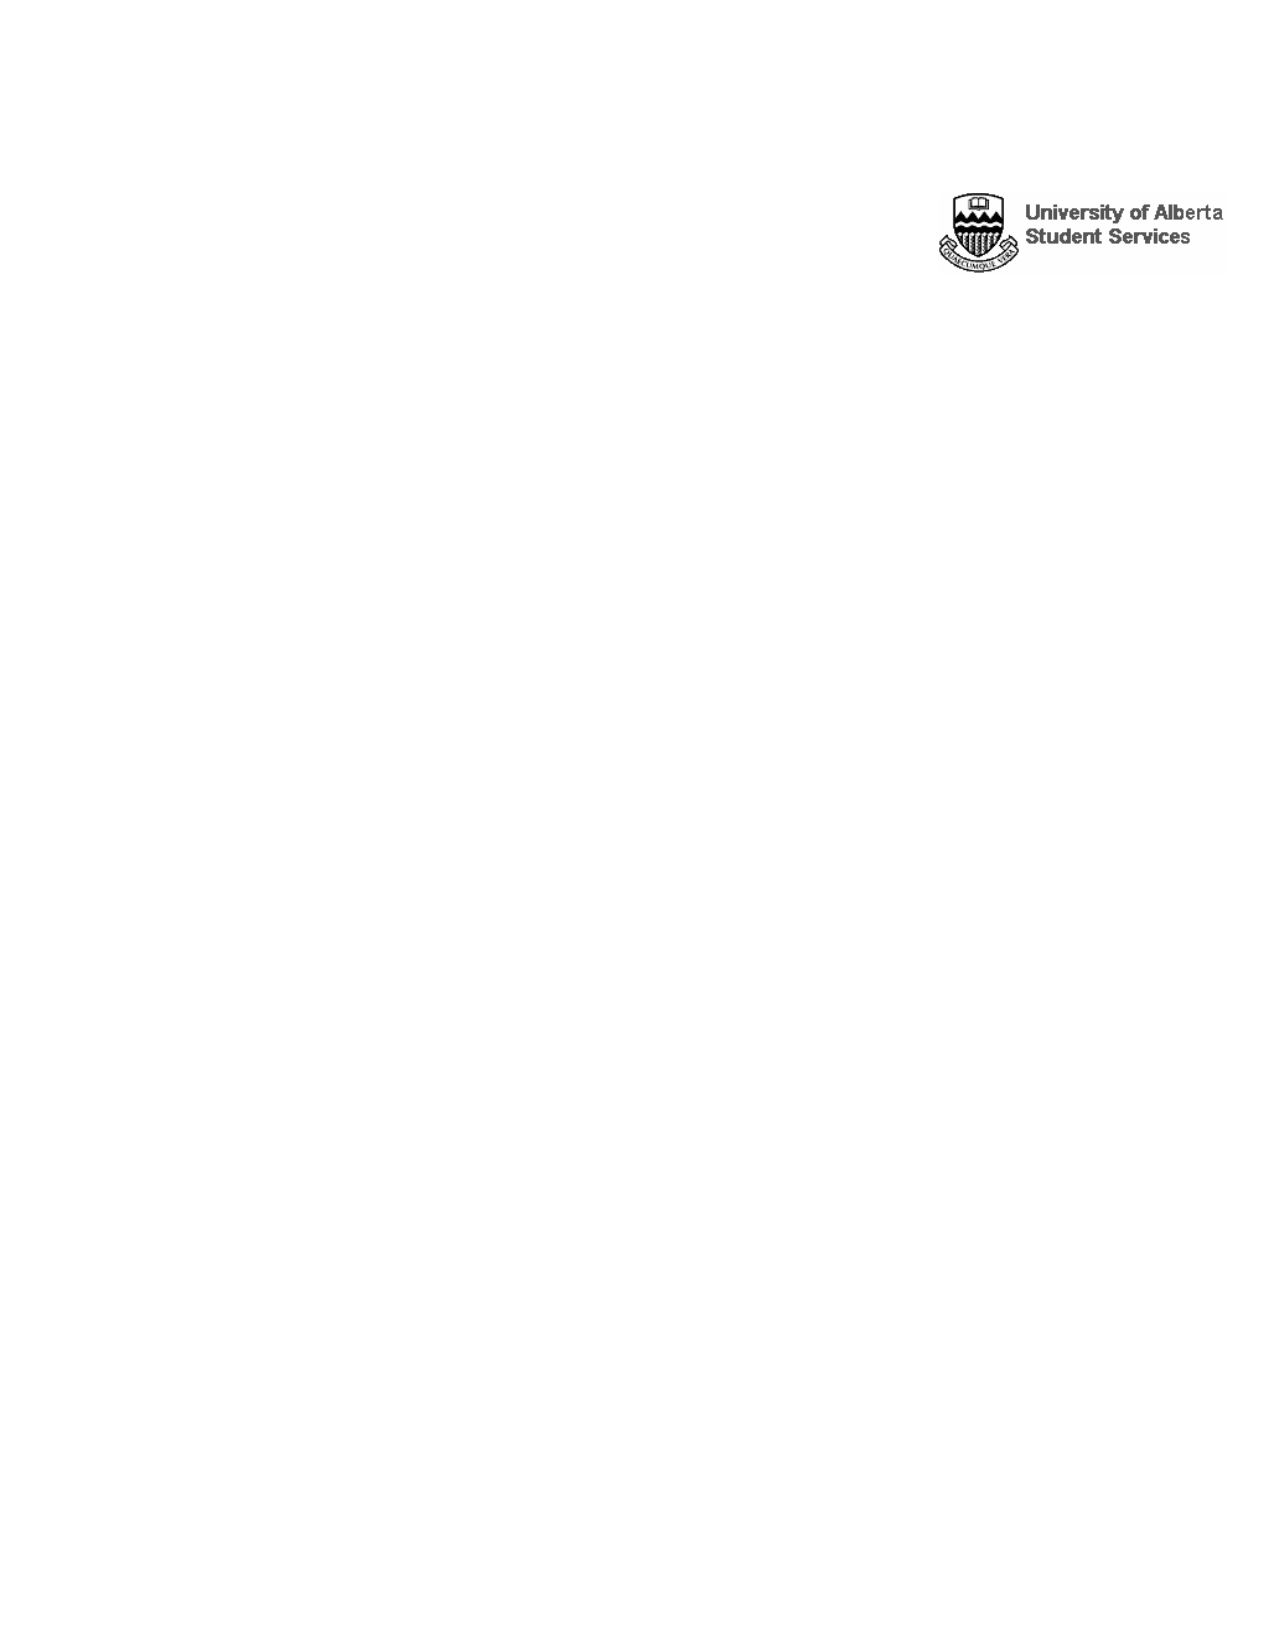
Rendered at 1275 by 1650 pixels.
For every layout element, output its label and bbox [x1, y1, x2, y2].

picture [937, 193, 1227, 274]
